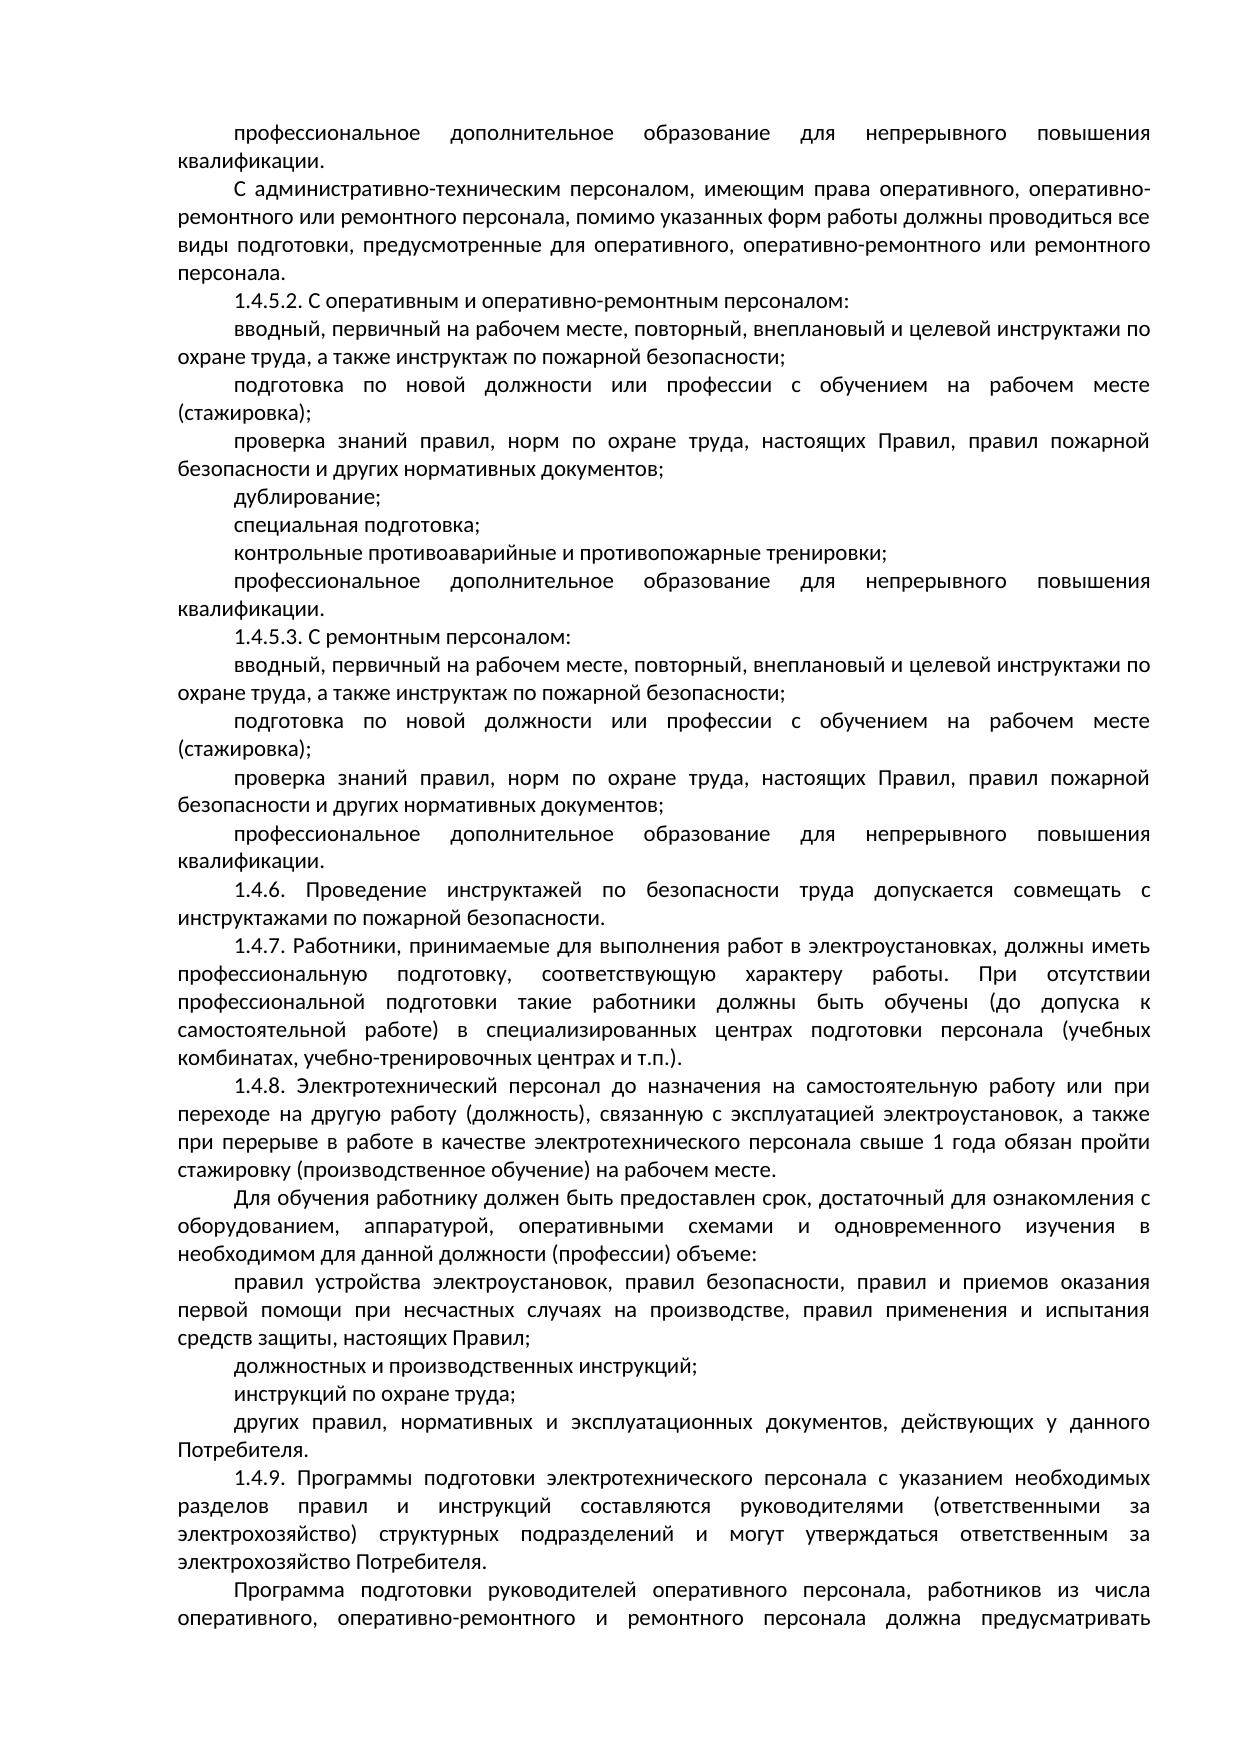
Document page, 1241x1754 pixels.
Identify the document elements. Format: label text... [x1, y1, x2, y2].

text дублирование; [177, 482, 1152, 510]
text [177, 1575, 1152, 1631]
text профессиональное дополнительное образование для непрерывного повышения квалификации. [177, 819, 1152, 875]
text подготовка по новой должности или профессии с обучением на рабочем месте (стажировка); [177, 370, 1152, 426]
text других правил, нормативных и эксплуатационных документов, действующих у данного Потребителя. [177, 1407, 1152, 1463]
text проверка знаний правил, норм по охране труда, настоящих Правил, правил пожарной безопасности и других нормативных документов; [177, 426, 1152, 482]
text 1.4.7. Работники, принимаемые для выполнения работ в электроустановках, должны иметь профессиональную подготовку, соответствующую характеру работы. При отсутствии профессиональной подготовки такие работники должны быть обучены (до допуска к самостоятельной работе) в специализированных центрах подготовки персонала (учебных комбинатах, учебно-тренировочных центрах и т.п.). [177, 931, 1152, 1071]
text вводный, первичный на рабочем месте, повторный, внеплановый и целевой инструктажи по охране труда, а также инструктаж по пожарной безопасности; [177, 651, 1152, 707]
text профессиональное дополнительное образование для непрерывного повышения квалификации. [177, 566, 1152, 622]
text 1.4.9. Программы подготовки электротехнического персонала с указанием необходимых разделов правил и инструкций составляются руководителями (ответственными за электрохозяйство) структурных подразделений и могут утверждаться ответственным за электрохозяйство Потребителя. [177, 1463, 1152, 1575]
text подготовка по новой должности или профессии с обучением на рабочем месте (стажировка); [177, 707, 1152, 763]
text 1.4.5.2. С оперативным и оперативно-ремонтным персоналом: [177, 286, 1152, 314]
text С административно-техническим персоналом, имеющим права оперативного, оперативно-ремонтного или ремонтного персонала, помимо указанных форм работы должны проводиться все виды подготовки, предусмотренные для оперативного, оперативно-ремонтного или ремонтного персонала. [177, 174, 1152, 286]
text должностных и производственных инструкций; [177, 1351, 1152, 1379]
text правил устройства электроустановок, правил безопасности, правил и приемов оказания первой помощи при несчастных случаях на производстве, правил применения и испытания средств защиты, настоящих Правил; [177, 1267, 1152, 1351]
text инструкций по охране труда; [177, 1379, 1152, 1407]
text 1.4.6. Проведение инструктажей по безопасности труда допускается совмещать с инструктажами по пожарной безопасности. [177, 875, 1152, 931]
text Для обучения работнику должен быть предоставлен срок, достаточный для ознакомления с оборудованием, аппаратурой, оперативными схемами и одновременного изучения в необходимом для данной должности (профессии) объеме: [177, 1183, 1152, 1267]
text проверка знаний правил, норм по охране труда, настоящих Правил, правил пожарной безопасности и других нормативных документов; [177, 763, 1152, 819]
text 1.4.8. Электротехнический персонал до назначения на самостоятельную работу или при переходе на другую работу (должность), связанную с эксплуатацией электроустановок, а также при перерыве в работе в качестве электротехнического персонала свыше 1 года обязан пройти стажировку (производственное обучение) на рабочем месте. [177, 1071, 1152, 1183]
text контрольные противоаварийные и противопожарные тренировки; [177, 538, 1152, 566]
text специальная подготовка; [177, 510, 1152, 538]
text 1.4.5.3. С ремонтным персоналом: [177, 622, 1152, 651]
text вводный, первичный на рабочем месте, повторный, внеплановый и целевой инструктажи по охране труда, а также инструктаж по пожарной безопасности; [177, 314, 1152, 370]
text профессиональное дополнительное образование для непрерывного повышения квалификации. [177, 118, 1152, 174]
